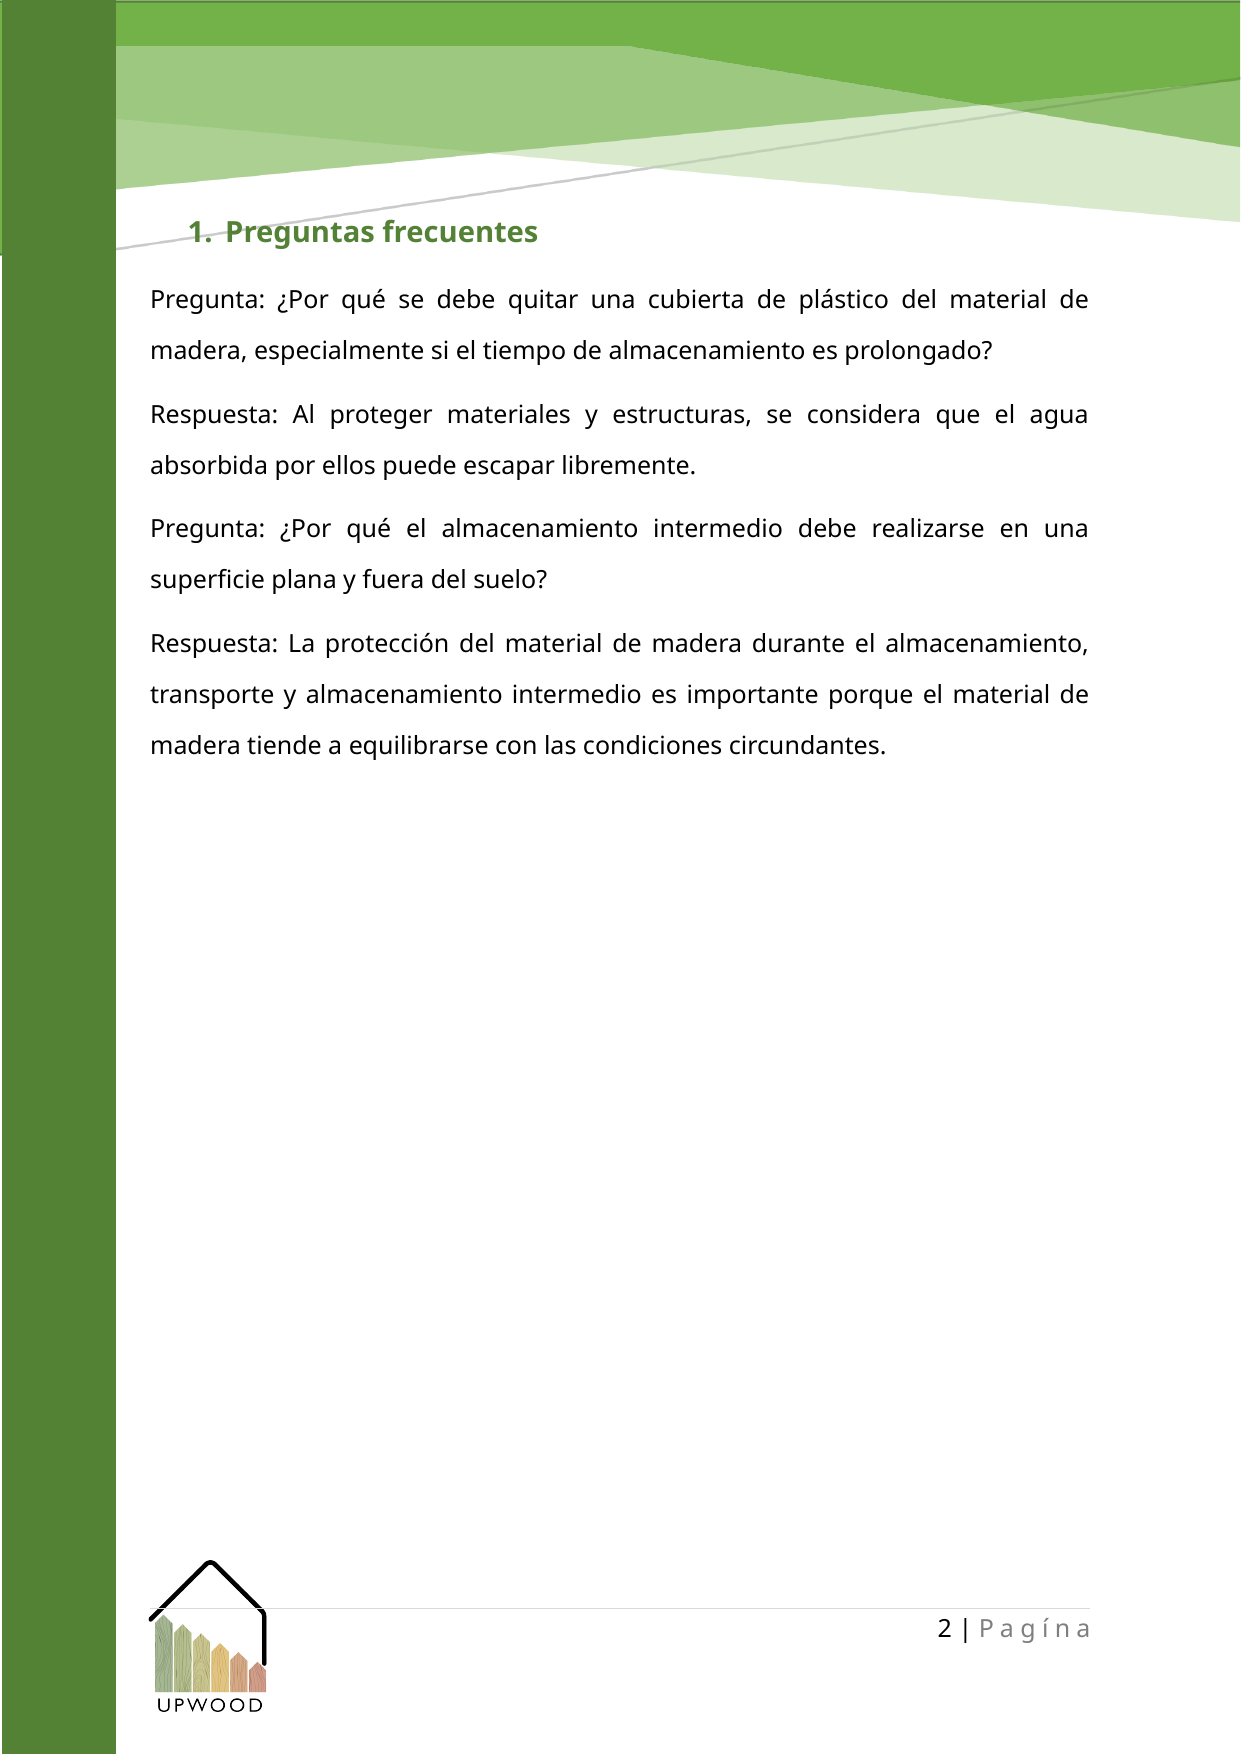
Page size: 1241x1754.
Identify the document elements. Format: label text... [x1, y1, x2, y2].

text Pregunta: ¿Por qué el almacenamiento intermedio debe realizarse en una superficie plana y fuera del suelo? [150, 511, 1090, 596]
subtitle Preguntas frecuentes [187, 211, 1090, 251]
text Respuesta: La protección del material de madera durante el almacenamiento, transporte y almacenamiento intermedio es importante porque el material de madera tiende a equilibrarse con las condiciones circundantes. [150, 626, 1090, 762]
text Respuesta: Al proteger materiales y estructuras, se considera que el agua absorbida por ellos puede escapar libremente. [150, 396, 1090, 482]
picture [148, 1560, 267, 1712]
text Pregunta: ¿Por qué se debe quitar una cubierta de plástico del material de madera, especialmente si el tiempo de almacenamiento es prolongado? [150, 282, 1090, 367]
picture [116, 46, 1241, 283]
